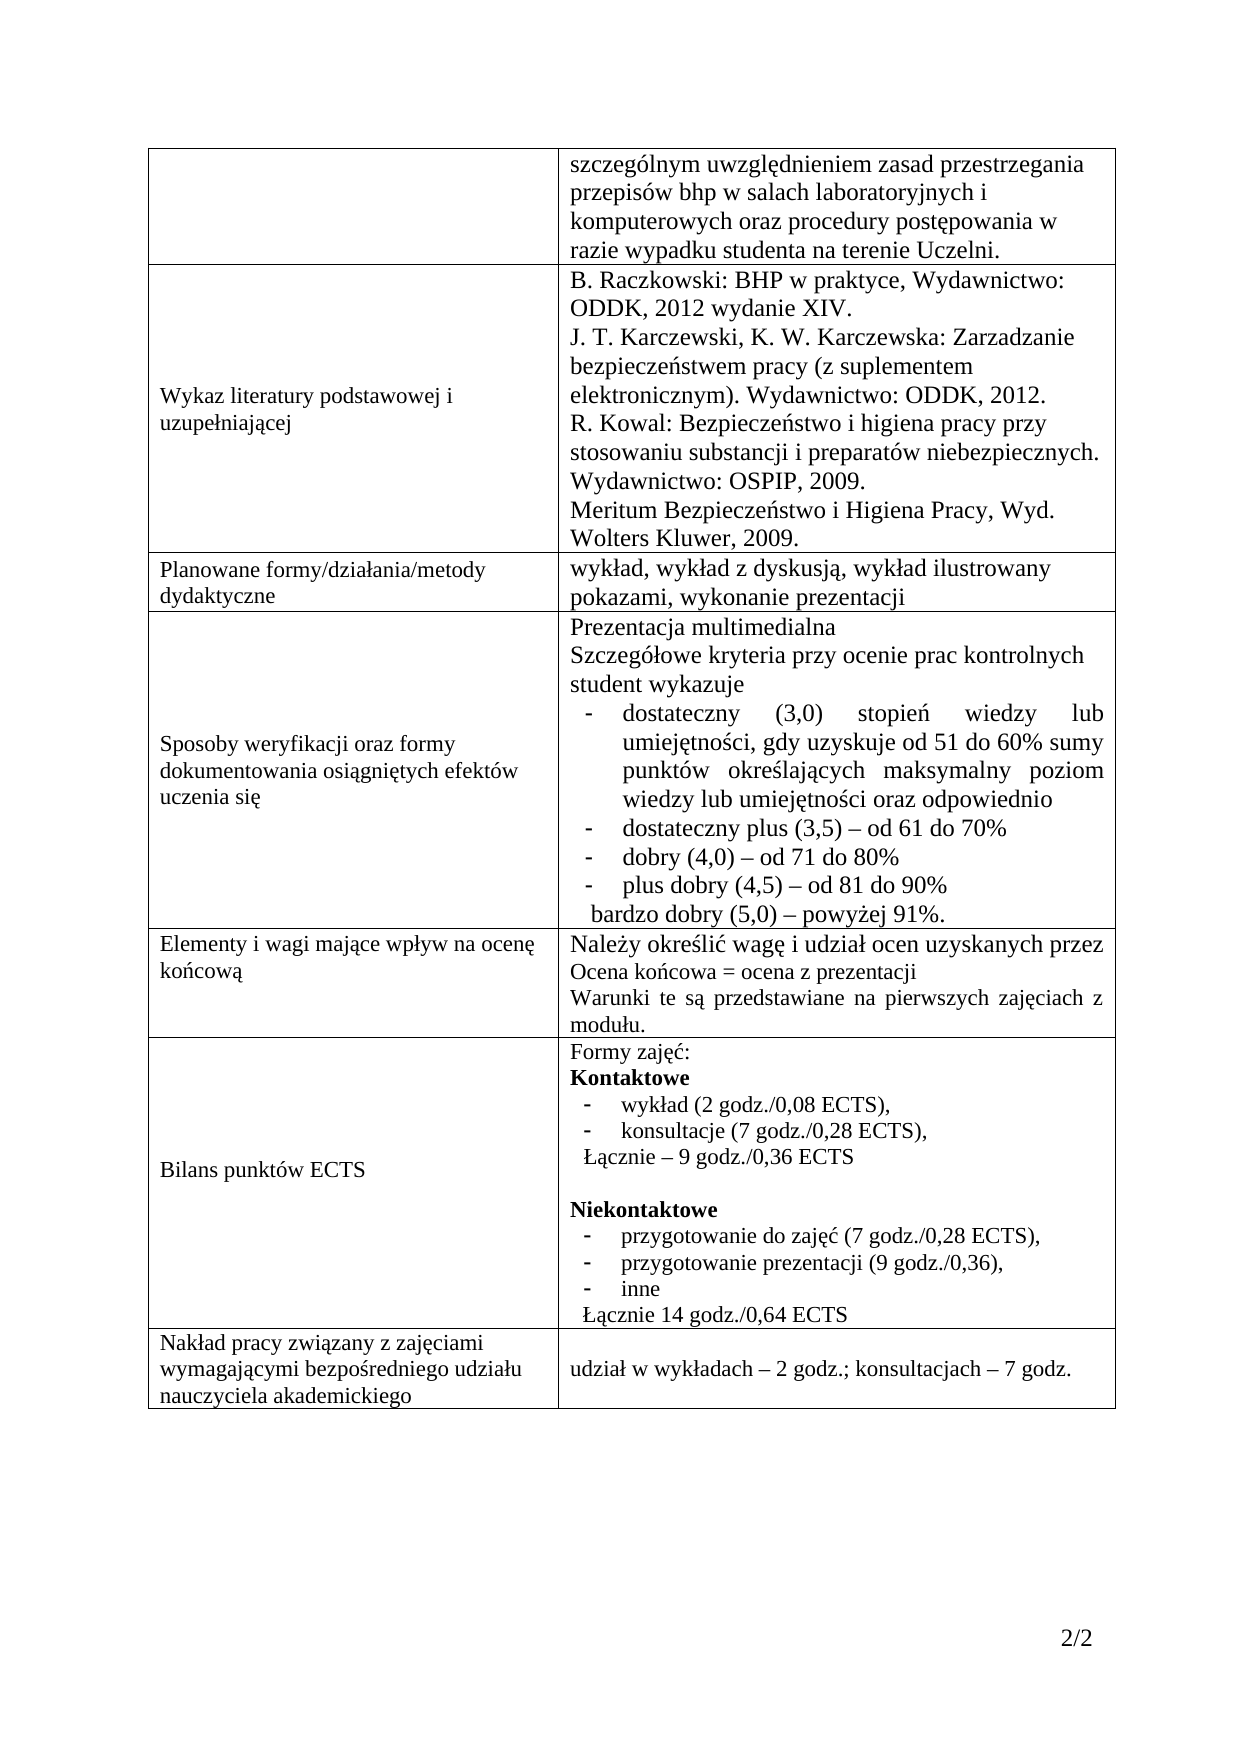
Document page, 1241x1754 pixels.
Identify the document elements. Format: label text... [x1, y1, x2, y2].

table_cell wykład, wykład z dyskusją, wykład ilustrowany pokazami, wykonanie prezentacji [559, 553, 1115, 611]
table_cell Elementy i wagi mające wpływ na ocenę końcową [149, 929, 558, 1037]
table_cell Nakład pracy związany z zajęciami wymagającymi bezpośredniego udziału nauczyciela akademickiego [149, 1329, 558, 1408]
table_cell udział w wykładach – 2 godz.; konsultacjach – 7 godz. [559, 1329, 1115, 1408]
table_cell Wykaz literatury podstawowej i uzupełniającej [149, 265, 558, 552]
table_cell Bilans punktów ECTS [149, 1038, 558, 1328]
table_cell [149, 149, 558, 264]
table_cell Formy zajęć: Kontaktowe wykład (2 godz./0,08 ECTS), konsultacje (7 godz./0,28 ECTS), Łącznie – 9 godz./0,36 ECTS Niekontaktowe przygotowanie do zajęć (7 godz./0,28 ECTS), przygotowanie prezentacji (9 godz./0,36), inne Łącznie 14 godz./0,64 ECTS [559, 1038, 1115, 1328]
table_cell Prezentacja multimedialna Szczegółowe kryteria przy ocenie prac kontrolnych student wykazuje dostateczny (3,0) stopień wiedzy lub umiejętności, gdy uzyskuje od 51 do 60% sumy punktów określających maksymalny poziom wiedzy lub umiejętności oraz odpowiednio dostateczny plus (3,5) – od 61 do 70% dobry (4,0) – od 71 do 80% plus dobry (4,5) – od 81 do 90% bardzo dobry (5,0) – powyżej 91%. [559, 612, 1115, 928]
table_cell Sposoby weryfikacji oraz formy dokumentowania osiągniętych efektów uczenia się [149, 612, 558, 928]
table_cell Należy określić wagę i udział ocen uzyskanych przez Ocena końcowa = ocena z prezentacji Warunki te są przedstawiane na pierwszych zajęciach z modułu. [559, 929, 1115, 1037]
table_cell Planowane formy/działania/metody dydaktyczne [149, 553, 558, 611]
table_cell B. Raczkowski: BHP w praktyce, Wydawnictwo: ODDK, 2012 wydanie XIV. J. T. Karczewski, K. W. Karczewska: Zarzadzanie bezpieczeństwem pracy (z suplementem elektronicznym). Wydawnictwo: ODDK, 2012. R. Kowal: Bezpieczeństwo i higiena pracy przy stosowaniu substancji i preparatów niebezpiecznych. Wydawnictwo: OSPIP, 2009. Meritum Bezpieczeństwo i Higiena Pracy, Wyd. Wolters Kluwer, 2009. [559, 265, 1115, 552]
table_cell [559, 149, 1115, 264]
